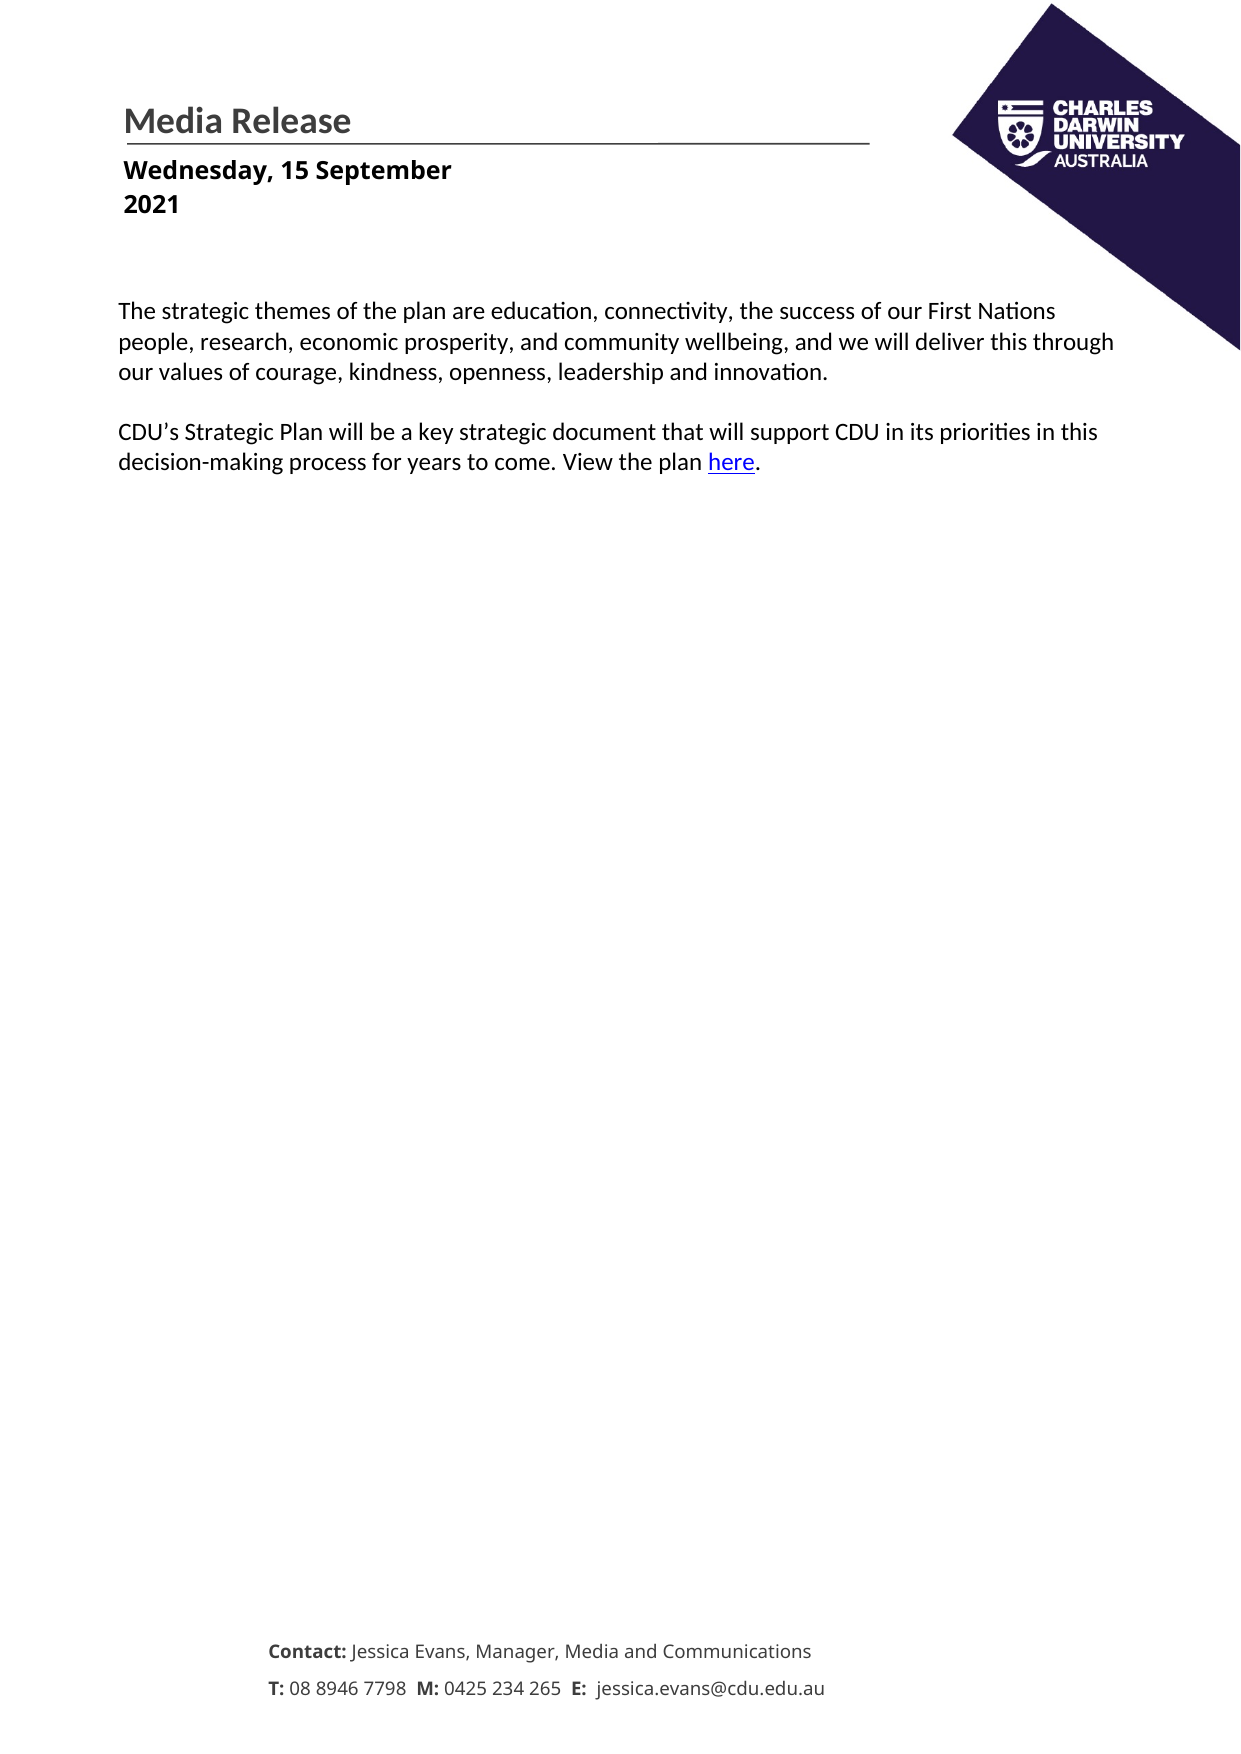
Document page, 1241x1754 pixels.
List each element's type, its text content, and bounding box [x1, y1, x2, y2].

text The strategic themes of the plan are education, connectivity, the success of our First Nations people, research, economic prosperity, and community wellbeing, and we will deliver this through our values of courage, kindness, openness, leadership and innovation. [118, 295, 1122, 387]
picture [873, 0, 1241, 429]
text CDU’s Strategic Plan will be a key strategic document that will support CDU in its priorities in this decision-making process for years to come. View the plan here. [118, 416, 1122, 477]
